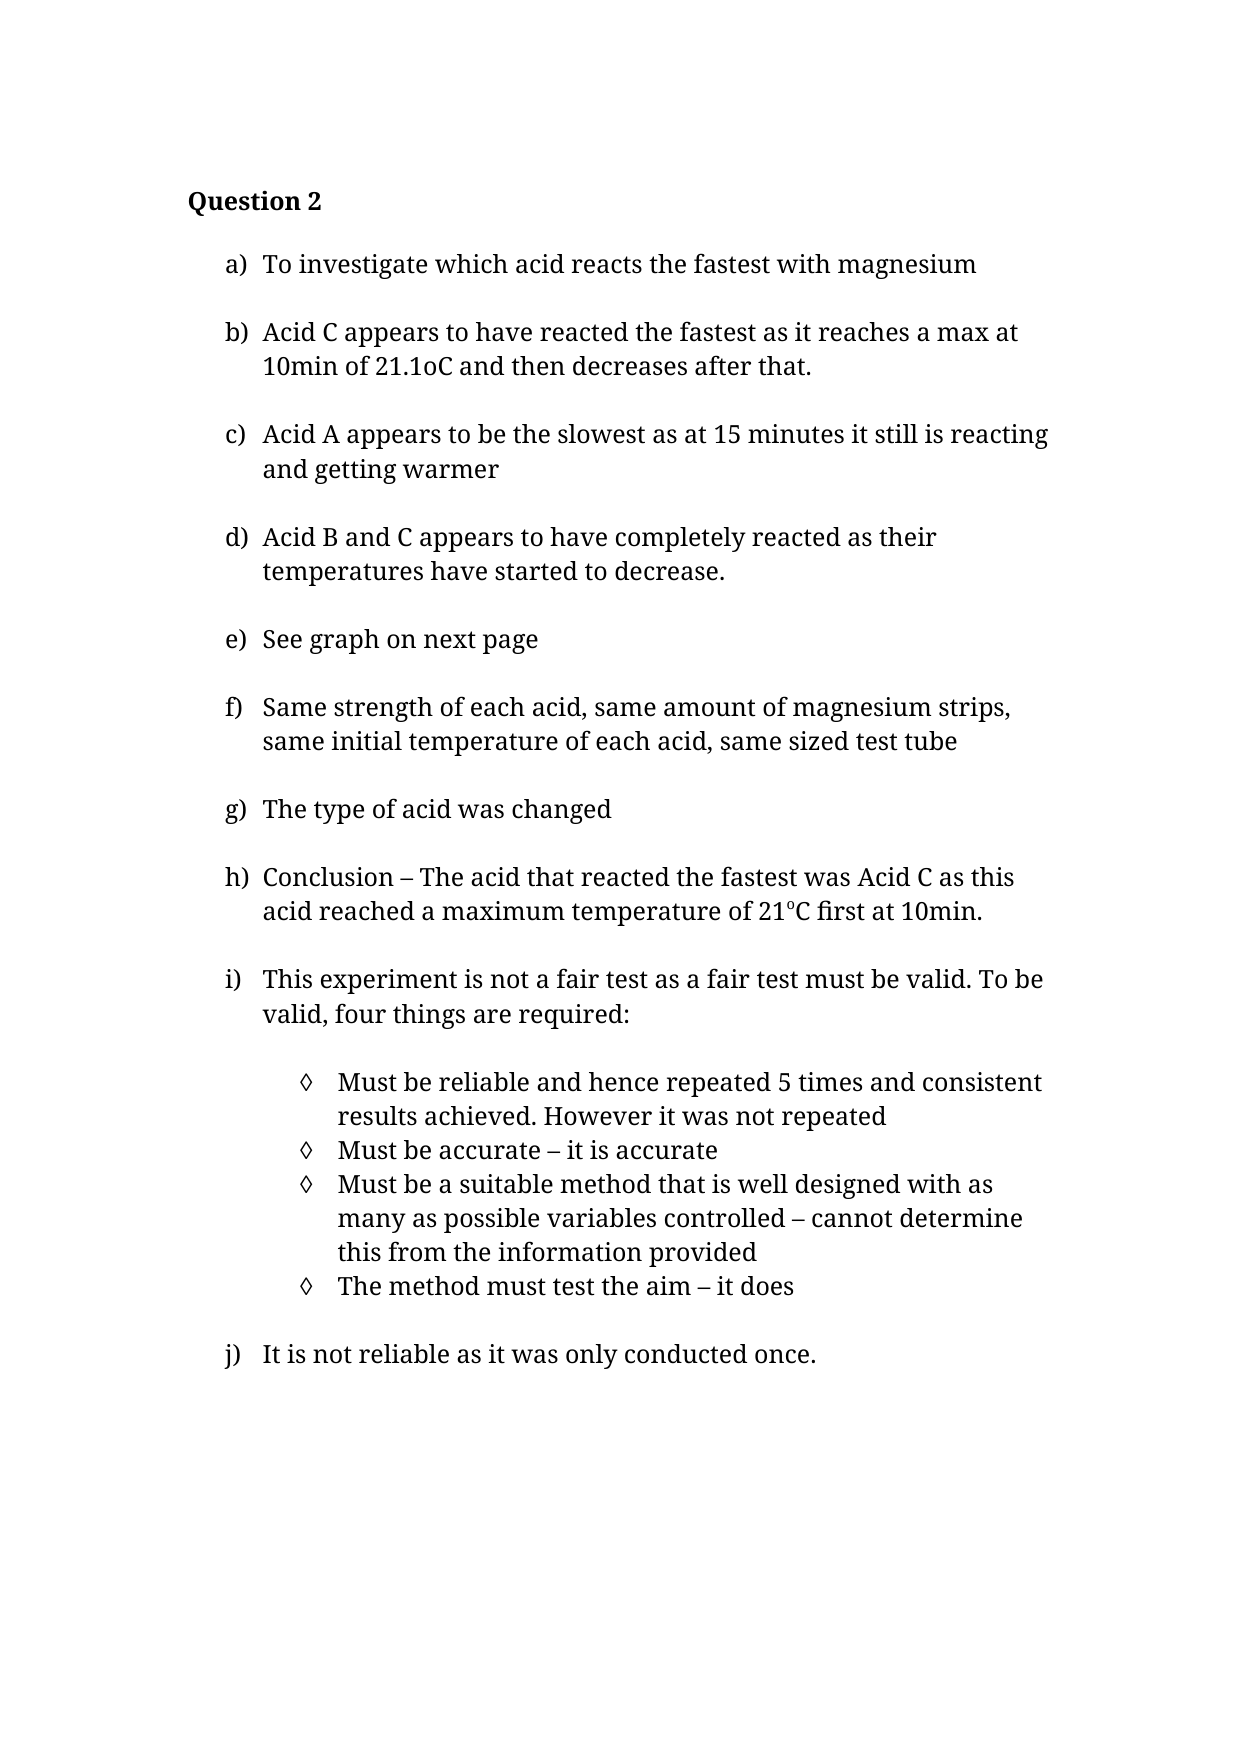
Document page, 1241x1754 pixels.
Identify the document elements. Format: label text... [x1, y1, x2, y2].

list It is not reliable as it was only conducted once. [225, 1337, 1053, 1371]
list Must be accurate – it is accurate [300, 1132, 1053, 1167]
list Acid C appears to have reacted the fastest as it reaches a max at 10min of 21.1oC and then decreases after that. [225, 315, 1053, 383]
list Conclusion – The acid that reacted the fastest was Acid C as this acid reached a maximum temperature of 21oC first at 10min. [225, 860, 1053, 928]
list See graph on next page [225, 622, 1053, 656]
list The type of acid was changed [225, 792, 1053, 826]
text Question 2 [187, 184, 1053, 218]
list Must be a suitable method that is well designed with as many as possible variables controlled – cannot determine this from the information provided [300, 1167, 1053, 1269]
list To investigate which acid reacts the fastest with magnesium [225, 247, 1053, 281]
list Same strength of each acid, same amount of magnesium strips, same initial temperature of each acid, same sized test tube [225, 690, 1053, 758]
list The method must test the aim – it does [300, 1269, 1053, 1303]
list Must be reliable and hence repeated 5 times and consistent results achieved. However it was not repeated [300, 1064, 1053, 1132]
list Acid A appears to be the slowest as at 15 minutes it still is reacting and getting warmer [225, 417, 1053, 485]
list This experiment is not a fair test as a fair test must be valid. To be valid, four things are required: [225, 962, 1053, 1030]
list Acid B and C appears to have completely reacted as their temperatures have started to decrease. [225, 519, 1053, 587]
